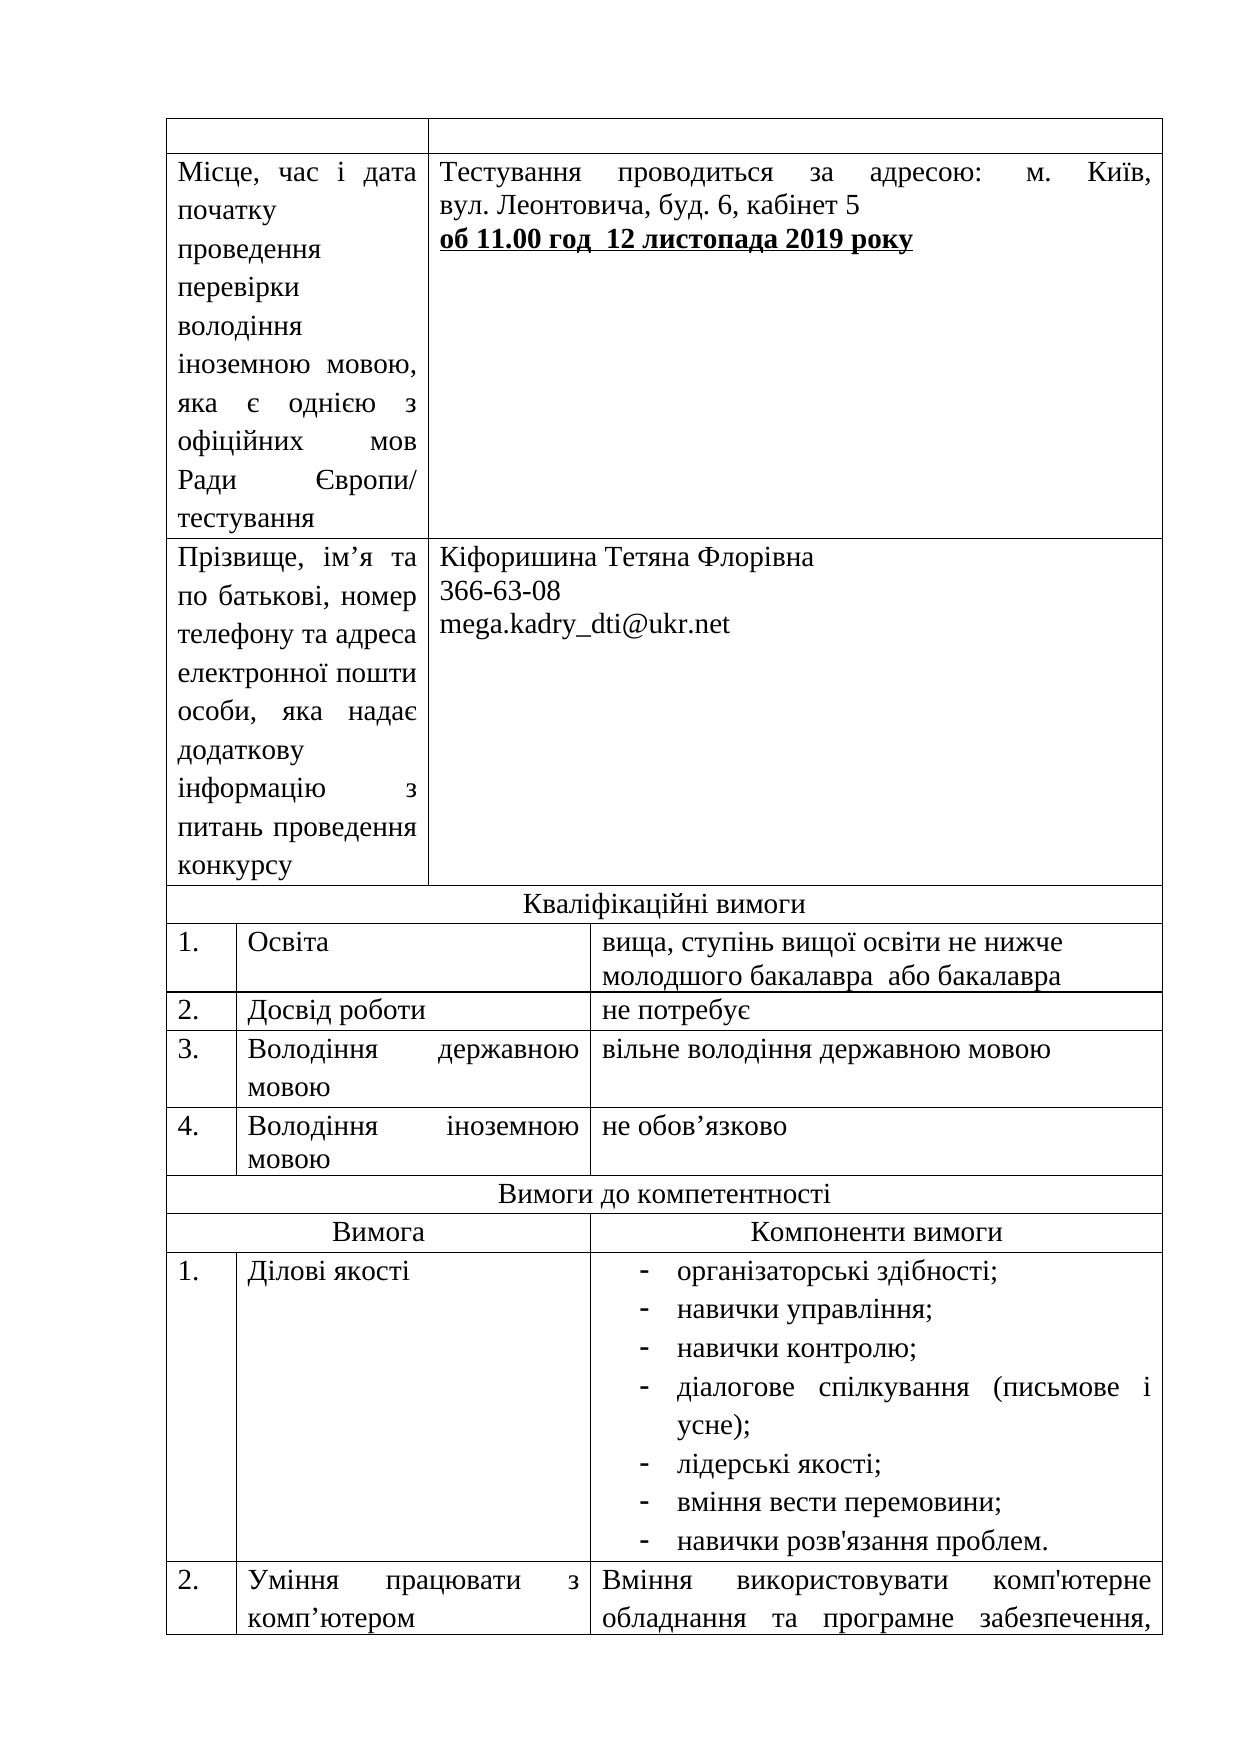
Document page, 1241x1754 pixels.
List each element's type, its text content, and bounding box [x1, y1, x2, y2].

table_cell Прізвище, ім’я та по батькові, номер телефону та адреса електронної пошти особи, яка надає додаткову інформацію з питань проведення конкурсу [167, 539, 428, 885]
table_cell Тестування проводиться за адресою: м. Київ, вул. Леонтовича, буд. 6, кабінет 5 об 11.00 год 12 листопада 2019 року [429, 154, 1162, 538]
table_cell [237, 1562, 590, 1634]
table_cell 1. [167, 924, 236, 991]
table_cell 2. [167, 993, 236, 1030]
table_cell не обов’язково [591, 1108, 1162, 1175]
table_cell Вимоги до компетентності [167, 1176, 1162, 1213]
table_cell Кіфоришина Тетяна Флорівна 366-63-08 mega.kadry_dti@ukr.net [429, 539, 1162, 885]
table_cell вільне володіння державною мовою [591, 1031, 1162, 1107]
table_cell Компоненти вимоги [591, 1214, 1162, 1252]
table_cell організаторські здібності; навички управління; навички контролю; діалогове спілкування (письмове і усне); лідерські якості; вміння вести перемовини; навички розв'язання проблем. [591, 1253, 1162, 1561]
table_cell Володіння іноземною мовою [237, 1108, 590, 1175]
table_cell Місце, час і дата початку проведення перевірки володіння іноземною мовою, яка є однією з офіційних мов Ради Європи/ тестування [167, 154, 428, 538]
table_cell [591, 1562, 1162, 1634]
table_cell 3. [167, 1031, 236, 1107]
table_cell не потребує [591, 993, 1162, 1030]
table_cell 4. [167, 1108, 236, 1175]
table_cell Освіта [237, 924, 590, 991]
table_cell Вимога [167, 1214, 590, 1252]
table_cell вища, ступінь вищої освіти не нижче молодшого бакалавра або бакалавра [591, 924, 1162, 991]
table_cell Володіння державною мовою [237, 1031, 590, 1107]
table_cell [167, 119, 428, 153]
table_cell Досвід роботи [237, 993, 590, 1030]
table_cell 2. [167, 1562, 236, 1634]
table_cell 1. [167, 1253, 236, 1561]
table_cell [429, 119, 1162, 153]
table_cell Кваліфікаційні вимоги [167, 886, 1162, 923]
table_cell Ділові якості [237, 1253, 590, 1561]
